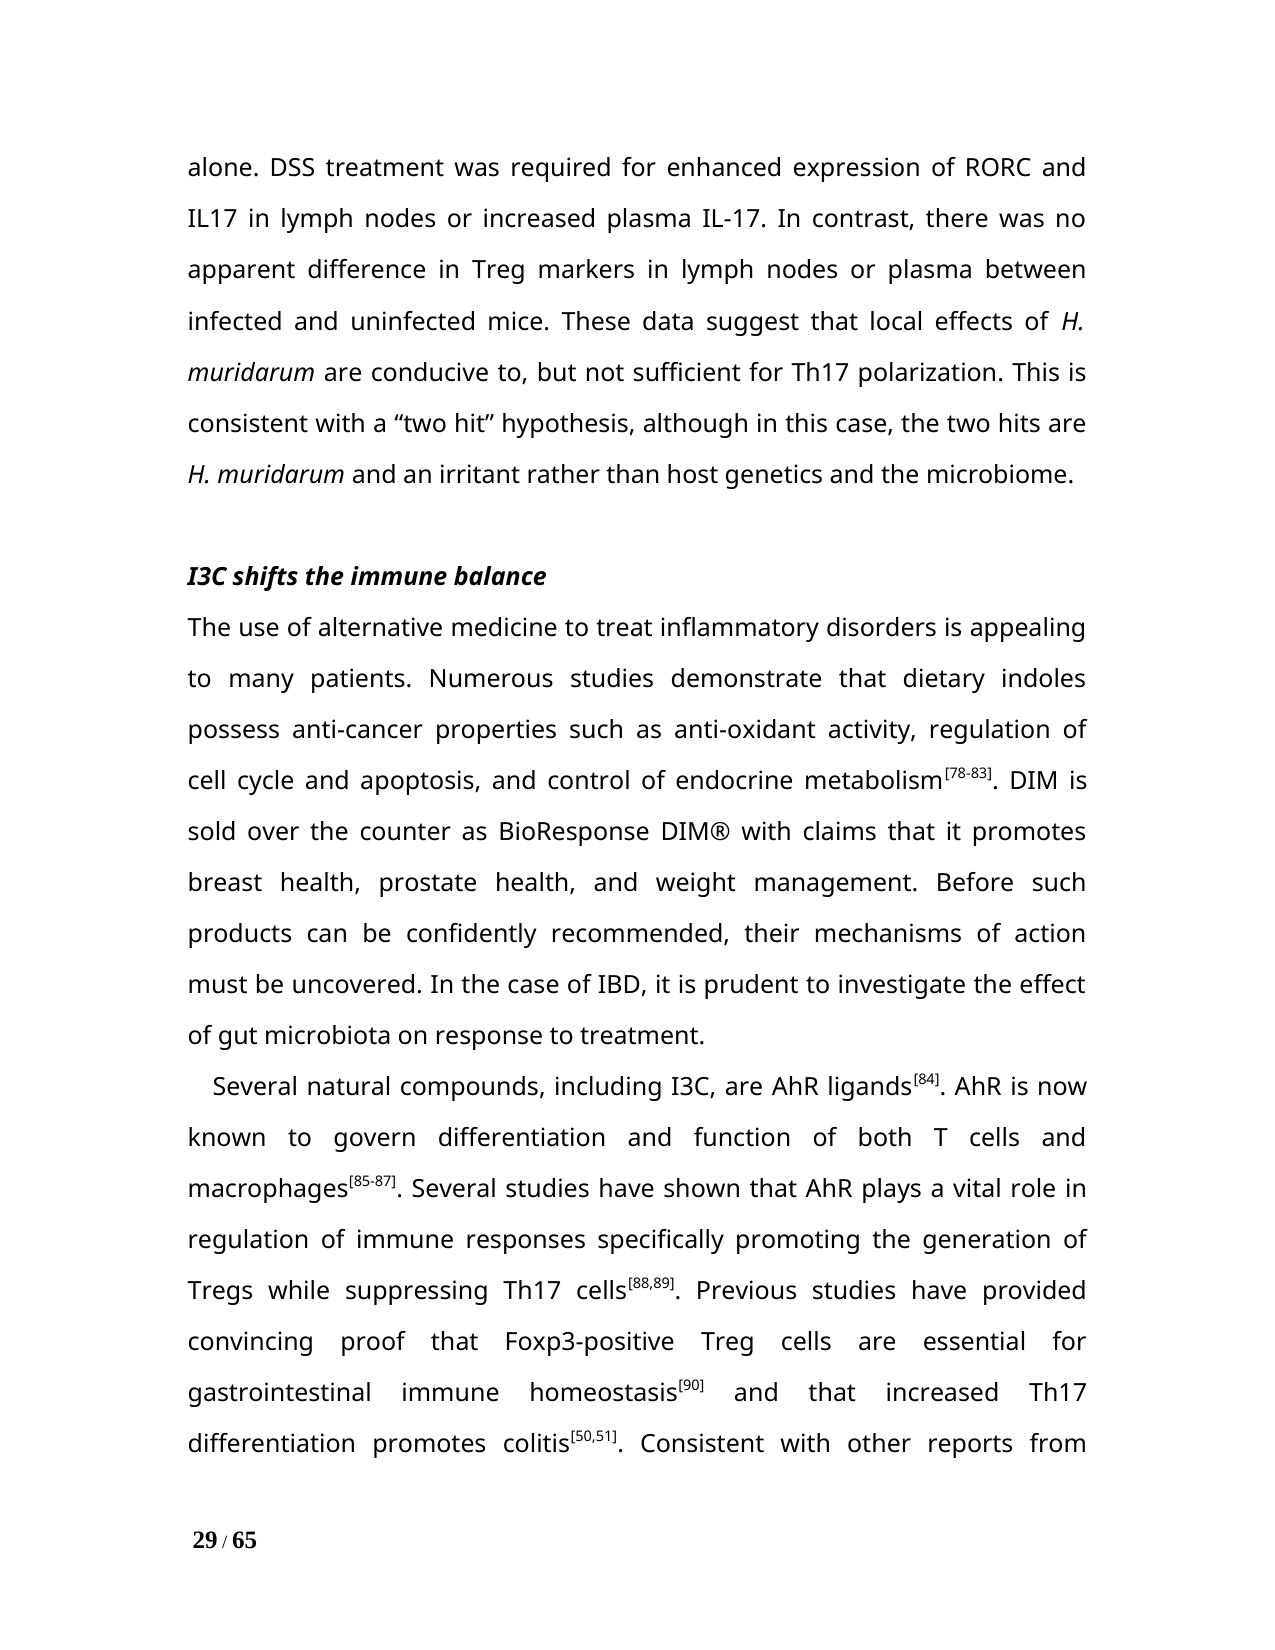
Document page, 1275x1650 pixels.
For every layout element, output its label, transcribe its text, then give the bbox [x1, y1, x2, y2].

text I3C shifts the immune balance [187, 558, 1087, 592]
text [187, 1069, 1087, 1460]
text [187, 150, 1087, 490]
text The use of alternative medicine to treat inflammatory disorders is appealing to many patients. Numerous studies demonstrate that dietary indoles possess anti-cancer properties such as anti-oxidant activity, regulation of cell cycle and apoptosis, and control of endocrine metabolism[78-83]. DIM is sold over the counter as BioResponse DIM® with claims that it promotes breast health, prostate health, and weight management. Before such products can be confidently recommended, their mechanisms of action must be uncovered. In the case of IBD, it is prudent to investigate the effect of gut microbiota on response to treatment. [187, 609, 1087, 1052]
